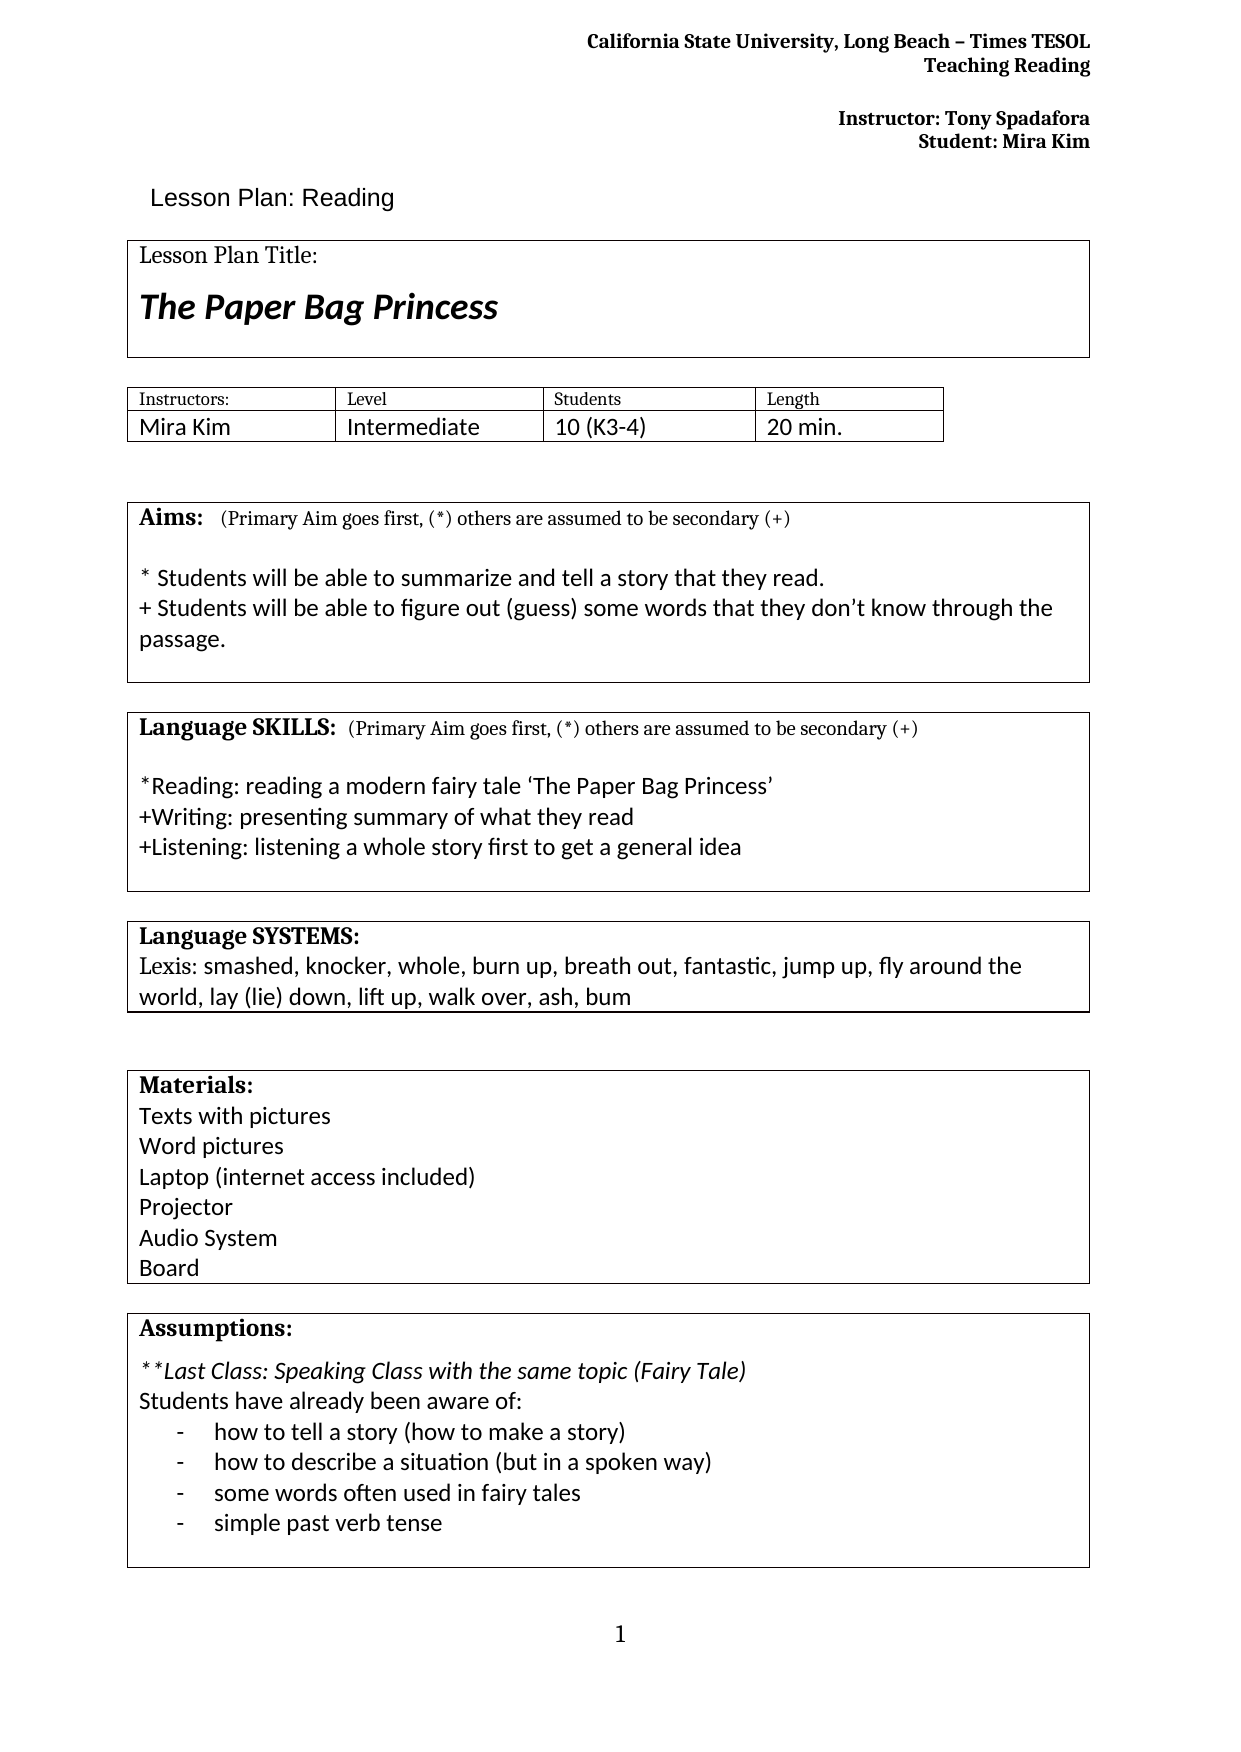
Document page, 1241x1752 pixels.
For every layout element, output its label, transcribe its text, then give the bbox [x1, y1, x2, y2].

table_header Language SYSTEMS: Lexis: smashed, knocker, whole, burn up, breath out, fantastic, jump up, fly around the world, lay (lie) down, lift up, walk over, ash, bum [128, 922, 1089, 1011]
table_header Language SKILLS: (Primary Aim goes first, (*) others are assumed to be secondary (+) *Reading: reading a modern fairy tale ‘The Paper Bag Princess’ +Writing: presenting summary of what they read +Listening: listening a whole story first to get a general idea [128, 713, 1089, 891]
table_cell Intermediate [336, 411, 543, 441]
table_cell 20 min. [756, 411, 943, 441]
table_header Assumptions: **Last Class: Speaking Class with the same topic (Fairy Tale) Students have already been aware of: how to tell a story (how to make a story) how to describe a situation (but in a spoken way) some words often used in fairy tales simple past verb tense [128, 1314, 1089, 1567]
table_cell Mira Kim [128, 411, 335, 441]
text Lesson Plan: Reading [150, 183, 1090, 212]
table_header Instructors: [128, 388, 335, 410]
table_header Aims: (Primary Aim goes first, (*) others are assumed to be secondary (+) * Students will be able to summarize and tell a story that they read. + Students will be able to figure out (guess) some words that they don’t know through the passage. [128, 503, 1089, 682]
table_header Length [756, 388, 943, 410]
table_header Lesson Plan Title: The Paper Bag Princess [128, 241, 1089, 357]
table_header Materials: Texts with pictures Word pictures Laptop (internet access included) Projector Audio System Board [128, 1071, 1089, 1283]
table_cell 10 (K3-4) [544, 411, 755, 441]
table_header Level [336, 388, 543, 410]
table_header Students [544, 388, 755, 410]
